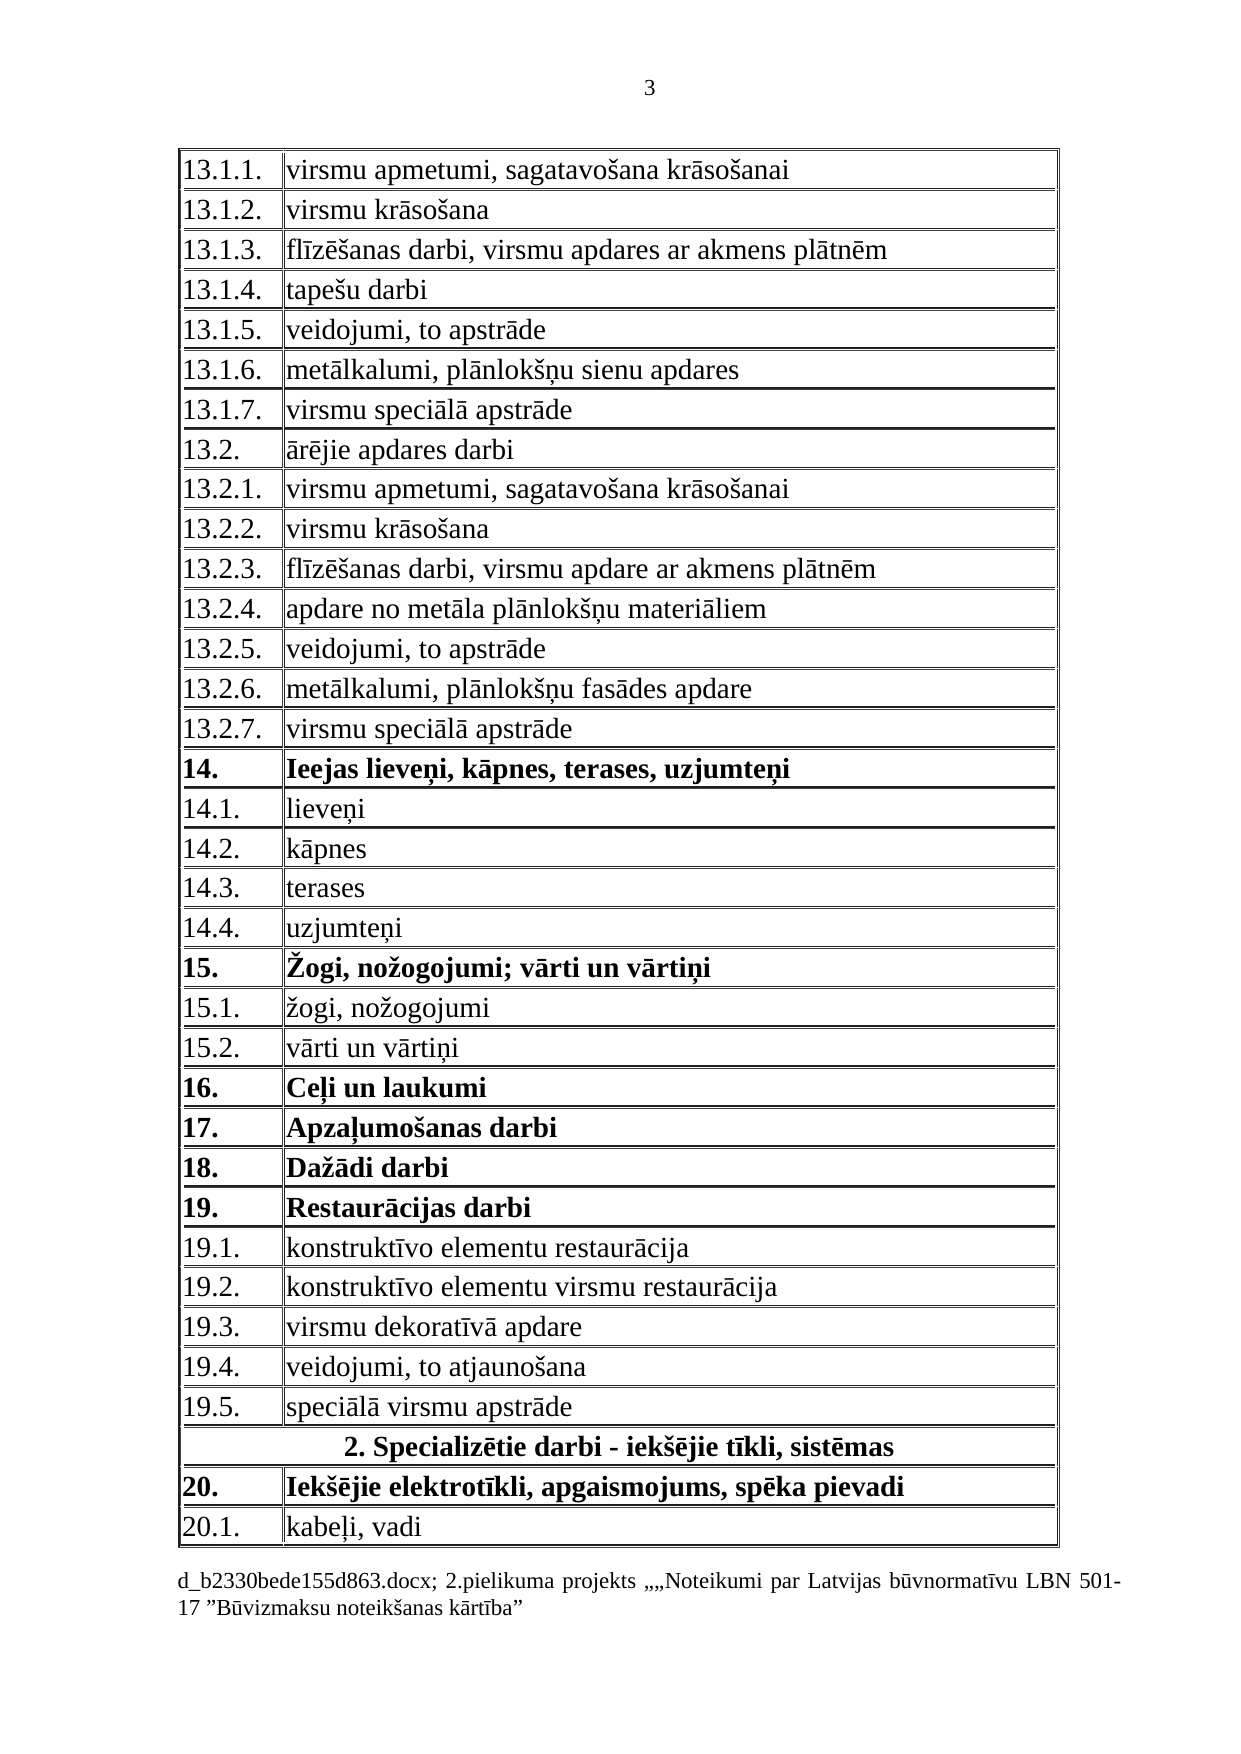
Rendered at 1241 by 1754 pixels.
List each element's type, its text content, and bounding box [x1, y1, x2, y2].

table_cell veidojumi, to apstrāde [285, 307, 1057, 347]
table_cell Iekšējie elektrotīkli, apgaismojums, spēka pievadi [285, 1464, 1057, 1504]
table_cell 13.2. [181, 427, 282, 467]
table_cell 13.1.5. [181, 307, 282, 347]
table_cell 14.3. [180, 866, 283, 906]
table_cell 15. [180, 946, 283, 986]
table_cell vārti un vārtiņi [285, 1025, 1057, 1065]
table_cell 19.1. [181, 1225, 282, 1265]
table_cell 14.2. [181, 826, 282, 866]
table_cell konstruktīvo elementu virsmu restaurācija [284, 1265, 1058, 1305]
table_cell 2. Specializētie darbi - iekšējie tīkli, sistēmas [181, 1424, 1057, 1464]
table_cell 17. [181, 1105, 282, 1145]
table_cell 15.2. [181, 1025, 282, 1065]
table_cell 13.1.3. [181, 228, 282, 267]
table_cell Ieejas lieveņi, kāpnes, terases, uzjumteņi [285, 746, 1057, 786]
table_cell virsmu speciālā apstrāde [285, 706, 1057, 746]
table_cell 14.1. [181, 786, 282, 826]
table_cell metālkalumi, plānlokšņu fasādes apdare [285, 666, 1057, 706]
table_cell 19.5. [181, 1385, 282, 1424]
table_cell žogi, nožogojumi [284, 986, 1058, 1025]
table_cell veidojumi, to atjaunošana [285, 1345, 1057, 1384]
table_cell 15.1. [180, 986, 283, 1025]
table_cell 13.1.6. [181, 347, 282, 387]
table_cell 13.2.6. [181, 666, 282, 706]
table_cell 19.3. [180, 1305, 283, 1344]
table_cell tapešu darbi [285, 268, 1057, 307]
table_cell virsmu dekoratīvā apdare [284, 1305, 1058, 1344]
table_cell virsmu speciālā apstrāde [285, 387, 1057, 427]
table_cell speciālā virsmu apstrāde [285, 1385, 1057, 1424]
table_cell virsmu krāsošana [284, 507, 1058, 547]
table_cell flīzēšanas darbi, virsmu apdares ar akmens plātnēm [285, 228, 1057, 267]
table_cell 13.1.1. [181, 151, 283, 188]
table_cell 19.2. [180, 1265, 283, 1305]
table_cell 14.4. [180, 906, 283, 946]
table_cell Ceļi un laukumi [285, 1065, 1057, 1105]
table_cell 13.1.4. [181, 268, 282, 307]
table_cell kāpnes [285, 826, 1057, 866]
table_cell kabeļi, vadi [284, 1504, 1057, 1544]
table_cell 16. [181, 1065, 282, 1105]
table_cell 13.1.7. [181, 387, 282, 427]
table_cell 13.2.2. [180, 507, 283, 547]
table_cell terases [284, 866, 1058, 906]
table_cell Restaurācijas darbi [285, 1185, 1057, 1225]
table_cell virsmu apmetumi, sagatavošana krāsošanai [284, 151, 1057, 188]
table_cell Dažādi darbi [285, 1145, 1057, 1185]
table_cell 13.2.4. [180, 587, 283, 626]
table_cell lieveņi [285, 786, 1057, 826]
table_cell 13.2.7. [181, 706, 282, 746]
table_cell virsmu krāsošana [284, 188, 1058, 227]
table_cell 19. [181, 1185, 282, 1225]
table_cell veidojumi, to apstrāde [285, 626, 1057, 666]
table_cell 20. [181, 1464, 282, 1504]
table_cell konstruktīvo elementu restaurācija [285, 1225, 1057, 1265]
table_cell 13.2.1. [180, 467, 283, 507]
table_cell 13.2.5. [181, 626, 282, 666]
table_cell 20.1. [181, 1504, 283, 1544]
table_cell Žogi, nožogojumi; vārti un vārtiņi [284, 946, 1058, 986]
table_cell ārējie apdares darbi [285, 427, 1057, 467]
table_cell flīzēšanas darbi, virsmu apdare ar akmens plātnēm [284, 547, 1058, 587]
table_cell metālkalumi, plānlokšņu sienu apdares [285, 347, 1057, 387]
table_cell virsmu apmetumi, sagatavošana krāsošanai [284, 467, 1058, 507]
table_cell uzjumteņi [284, 906, 1058, 946]
table_cell Apzaļumošanas darbi [285, 1105, 1057, 1145]
table_cell 13.2.3. [180, 547, 283, 587]
table_cell 19.4. [181, 1345, 282, 1384]
table_cell 13.1.2. [180, 188, 283, 227]
table_cell 14. [181, 746, 282, 786]
table_cell apdare no metāla plānlokšņu materiāliem [284, 587, 1058, 626]
table_cell 18. [181, 1145, 282, 1185]
